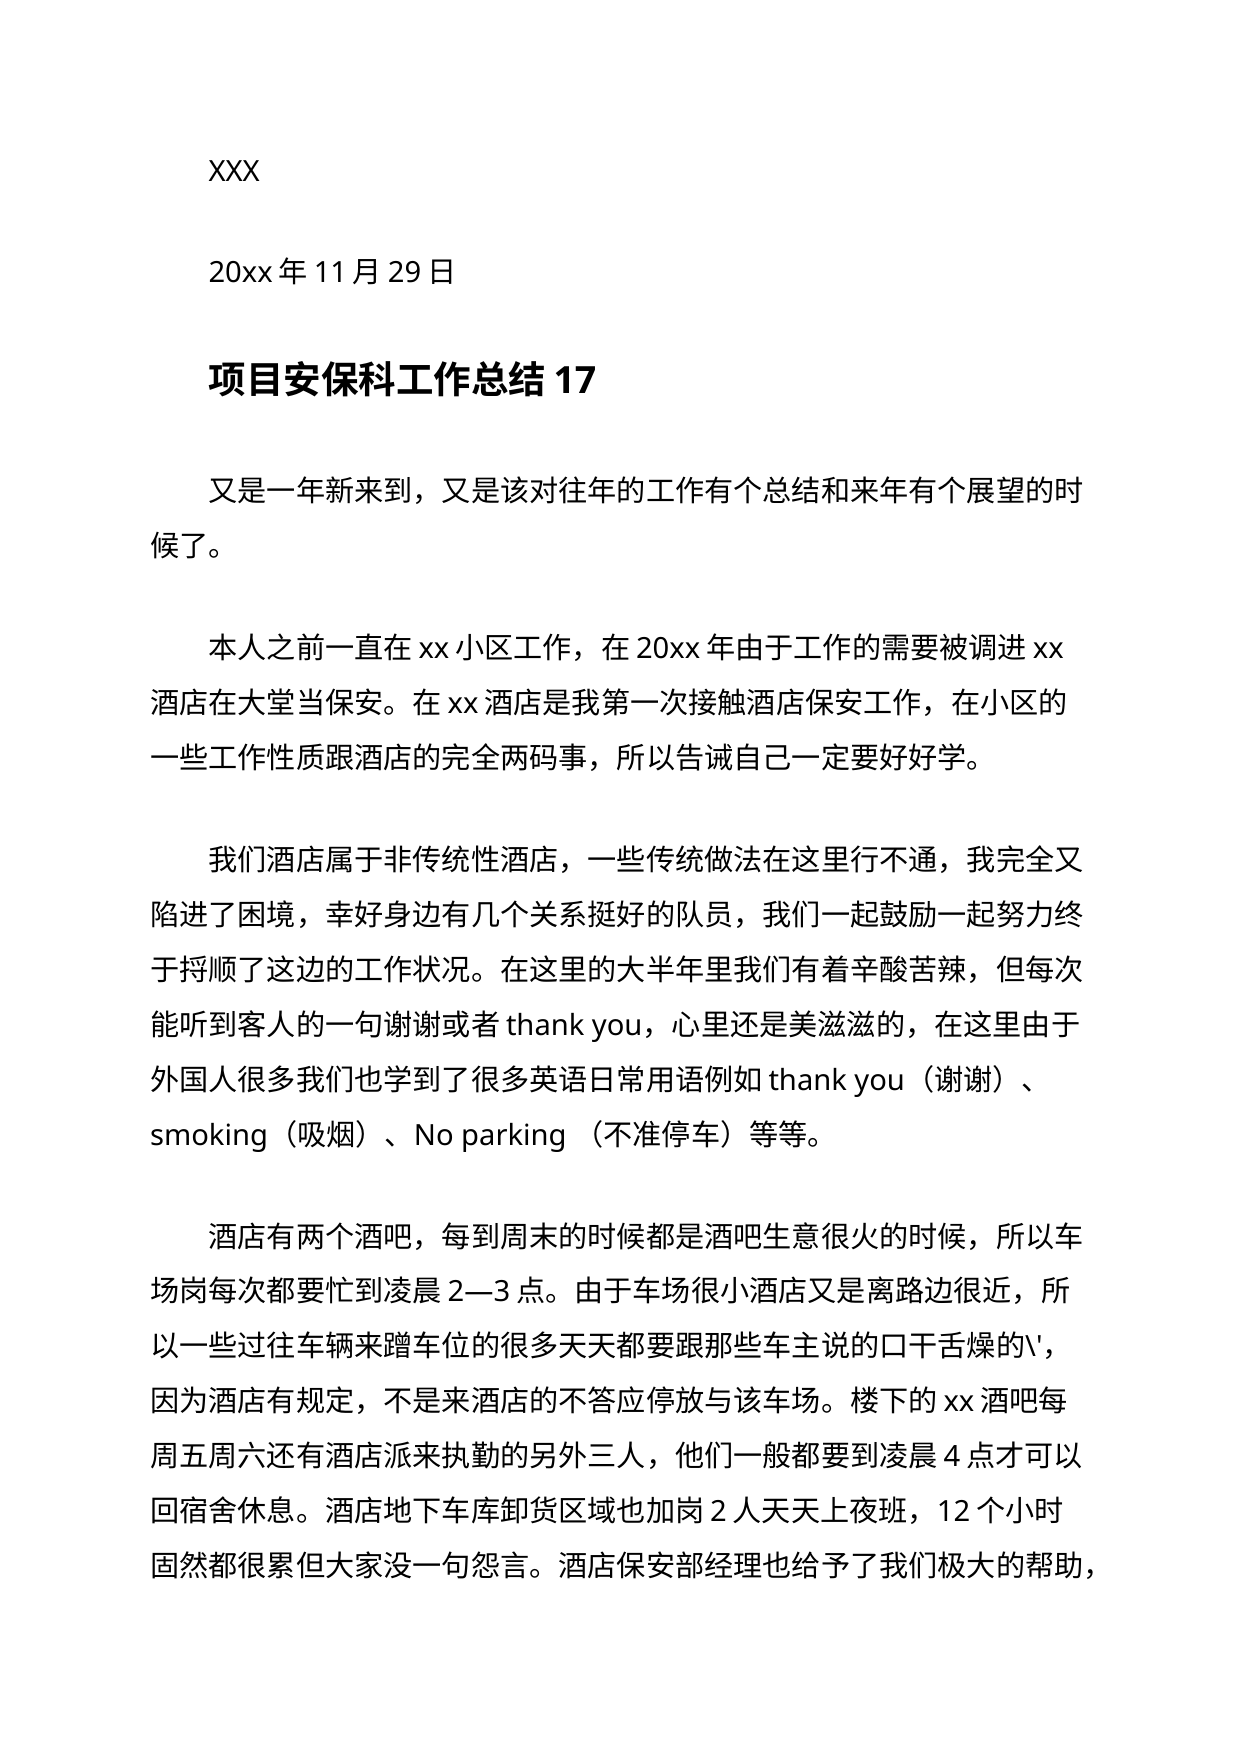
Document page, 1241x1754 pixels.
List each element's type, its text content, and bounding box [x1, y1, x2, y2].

text 我们酒店属于非传统性酒店，一些传统做法在这里行不通，我完全又陷进了困境，幸好身边有几个关系挺好的队员，我们一起鼓励一起努力终于捋顺了这边的工作状况。在这里的大半年里我们有着辛酸苦辣，但每次能听到客人的一句谢谢或者thank you，心里还是美滋滋的，在这里由于外国人很多我们也学到了很多英语日常用语例如thank you（谢谢）、smoking（吸烟）、No parking （不准停车）等等。 [150, 836, 1090, 1153]
text XXX [150, 150, 1090, 190]
text 20xx年11月29日 [150, 248, 1090, 291]
text 项目安保科工作总结17 [150, 350, 1090, 405]
text 又是一年新来到，又是该对往年的工作有个总结和来年有个展望的时候了。 [150, 468, 1090, 565]
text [150, 1213, 1090, 1585]
text 本人之前一直在xx小区工作，在20xx年由于工作的需要被调进xx酒店在大堂当保安。在xx酒店是我第一次接触酒店保安工作，在小区的一些工作性质跟酒店的完全两码事，所以告诫自己一定要好好学。 [150, 625, 1090, 777]
